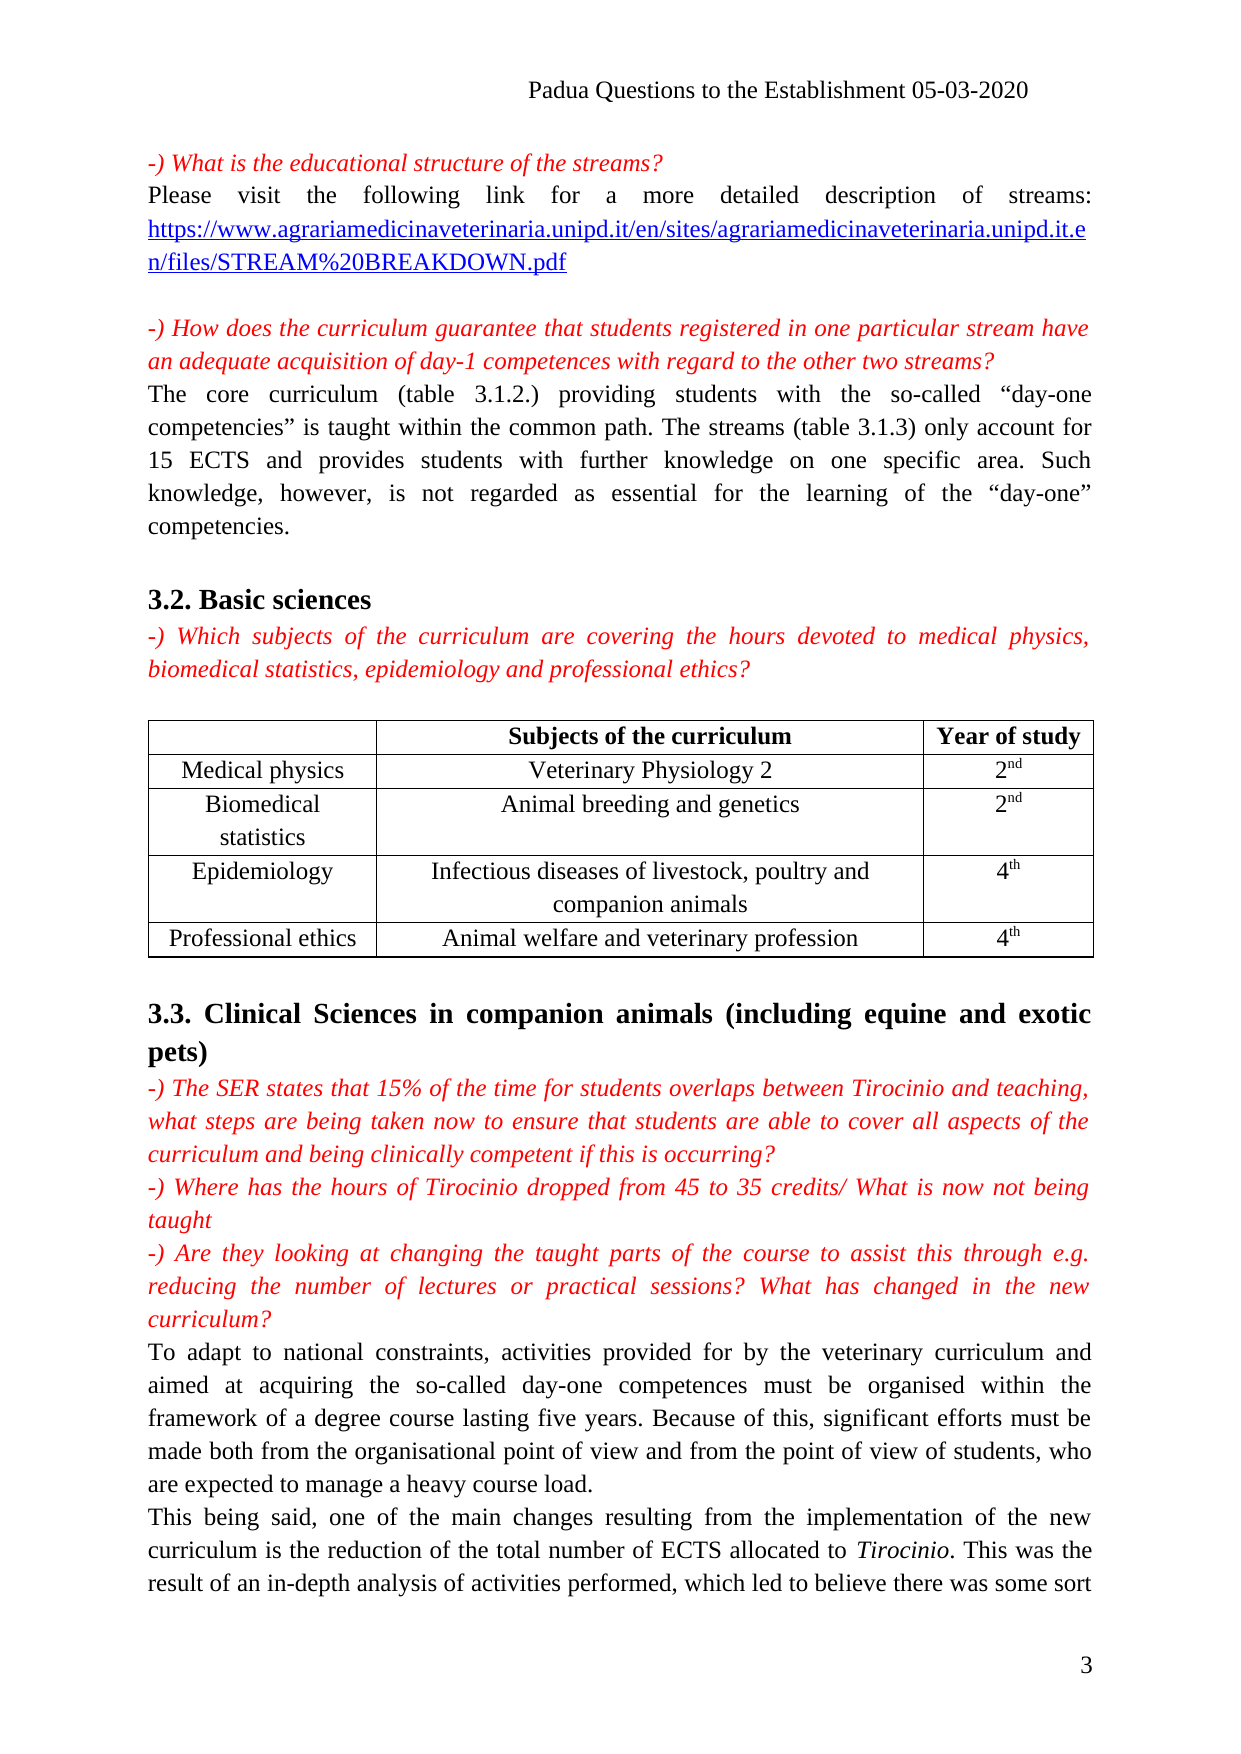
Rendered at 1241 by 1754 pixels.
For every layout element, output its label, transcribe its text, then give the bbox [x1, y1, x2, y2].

table_cell Professional ethics [149, 923, 376, 956]
text -) Which subjects of the curriculum are covering the hours devoted to medical physics, biomedical statistics, epidemiology and professional ethics? [148, 621, 1093, 683]
table_cell Animal breeding and genetics [377, 789, 923, 855]
text -) What is the educational structure of the streams? [148, 148, 1093, 176]
text To adapt to national constraints, activities provided for by the veterinary curriculum and aimed at acquiring the so-called day-one competences must be organised within the framework of a degree course lasting five years. Because of this, significant efforts must be made both from the organisational point of view and from the point of view of students, who are expected to manage a heavy course load. [148, 1337, 1093, 1498]
table_cell 2nd [924, 755, 1093, 788]
table_cell 4th [924, 856, 1093, 922]
table_cell 2nd [924, 789, 1093, 855]
table_cell 4th [924, 923, 1093, 956]
text -) The SER states that 15% of the time for students overlaps between Tirocinio and teaching, what steps are being taken now to ensure that students are able to cover all aspects of the curriculum and being clinically competent if this is occurring? [148, 1073, 1093, 1168]
table_header [149, 721, 376, 754]
table_header Year of study [924, 721, 1093, 754]
text -) Are they looking at changing the taught parts of the course to assist this through e.g. reducing the number of lectures or practical sessions? What has changed in the new curriculum? [148, 1238, 1093, 1333]
table_header Subjects of the curriculum [377, 721, 923, 754]
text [148, 1502, 1093, 1597]
table_cell Epidemiology [149, 856, 376, 922]
text 3.3. Clinical Sciences in companion animals (including equine and exotic pets) [148, 996, 1093, 1068]
text Please visit the following link for a more detailed description of streams: https://www.agrariamedicinaveterinaria.unipd.it/en/sites/agrariamedicinaveterinaria.unipd.it.en/files/STREAM%20BREAKDOWN.pdf [148, 181, 1093, 275]
table_cell Veterinary Physiology 2 [377, 755, 923, 788]
table_cell Infectious diseases of livestock, poultry and companion animals [377, 856, 923, 922]
table_cell Animal welfare and veterinary profession [377, 923, 923, 956]
text 3.2. Basic sciences [148, 582, 1093, 616]
text -) How does the curriculum guarantee that students registered in one particular stream have an adequate acquisition of day-1 competences with regard to the other two streams? [148, 313, 1093, 374]
text -) Where has the hours of Tirocinio dropped from 45 to 35 credits/ What is now not being taught [148, 1172, 1093, 1234]
table_cell Biomedical statistics [149, 789, 376, 855]
table_cell Medical physics [149, 755, 376, 788]
text The core curriculum (table 3.1.2.) providing students with the so-called “day-one competencies” is taught within the common path. The streams (table 3.1.3) only account for 15 ECTS and provides students with further knowledge on one specific area. Such knowledge, however, is not regarded as essential for the learning of the “day-one” competencies. [148, 379, 1093, 539]
